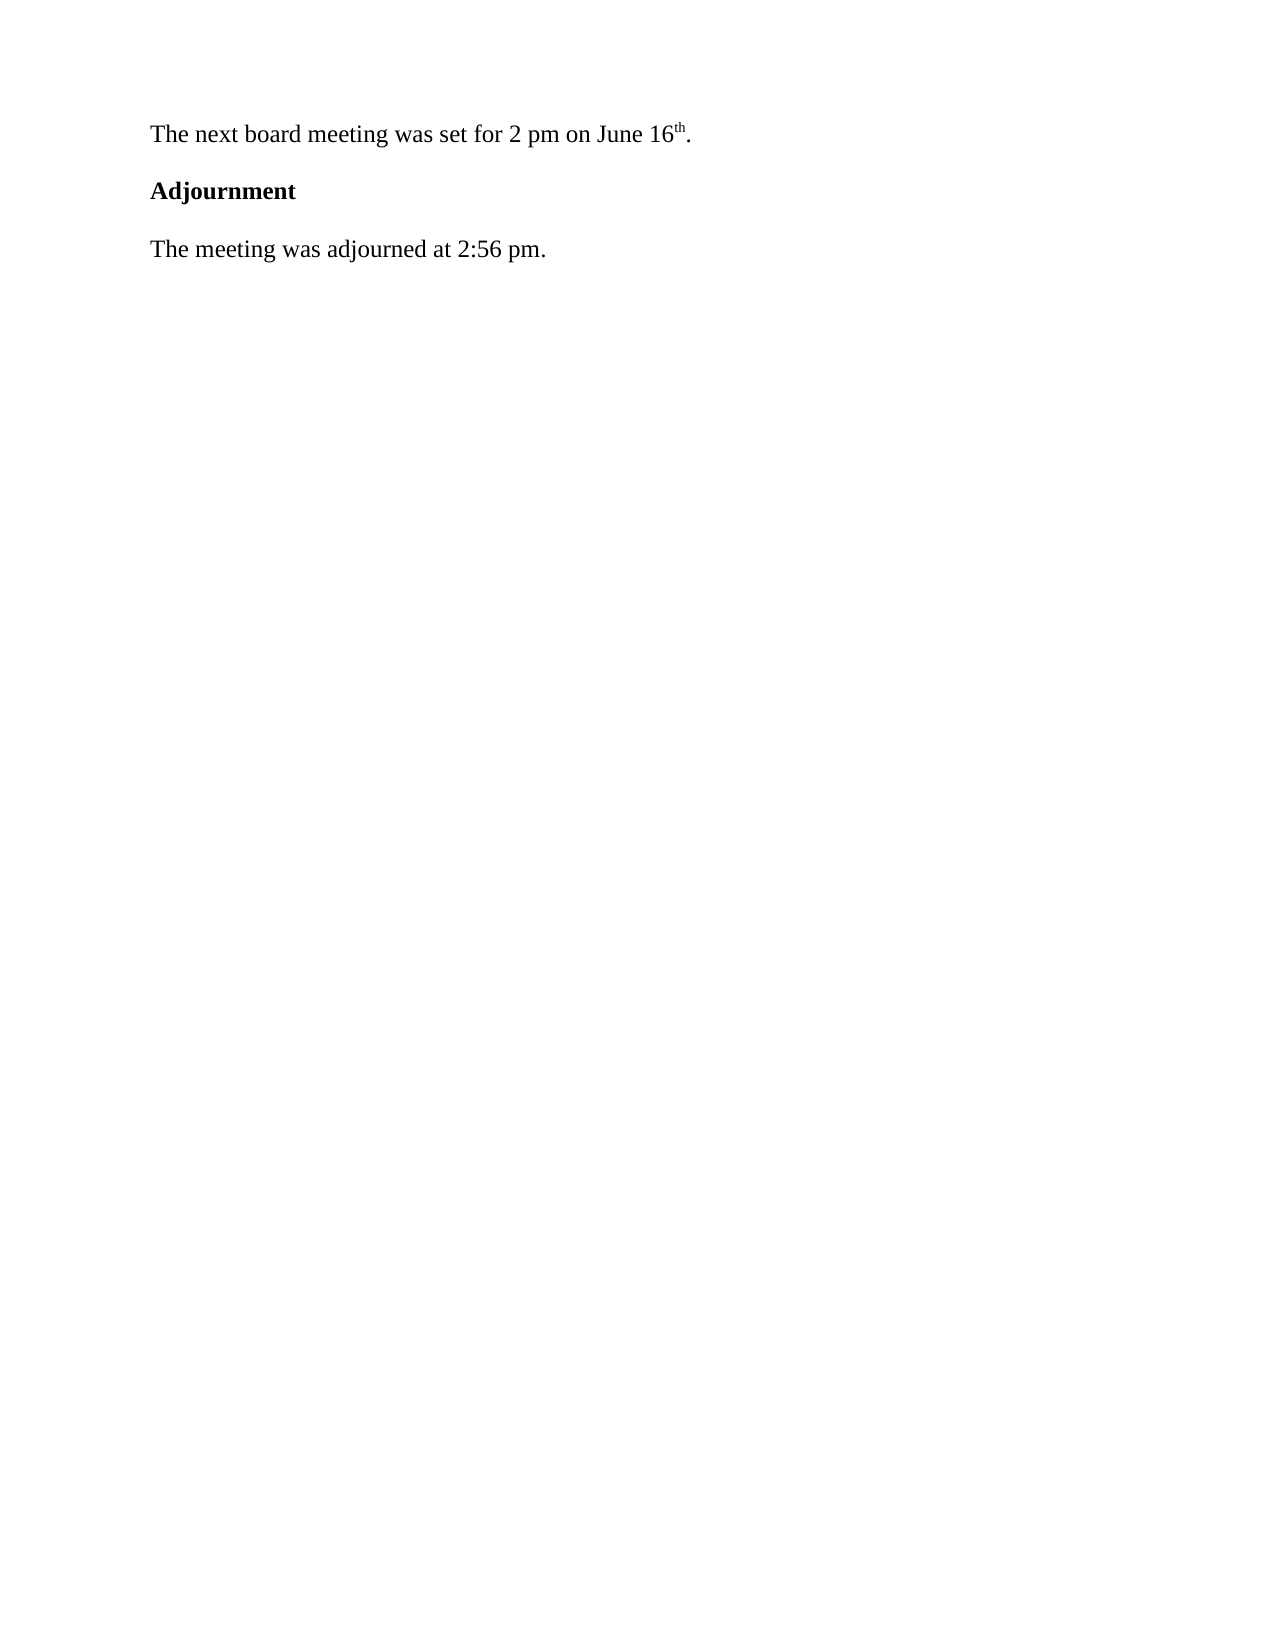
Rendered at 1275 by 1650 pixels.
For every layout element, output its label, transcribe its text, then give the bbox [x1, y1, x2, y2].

text The meeting was adjourned at 2:56 pm. [150, 234, 1125, 262]
text The next board meeting was set for 2 pm on June 16th. [150, 119, 1125, 147]
text Adjournment [150, 176, 1125, 205]
